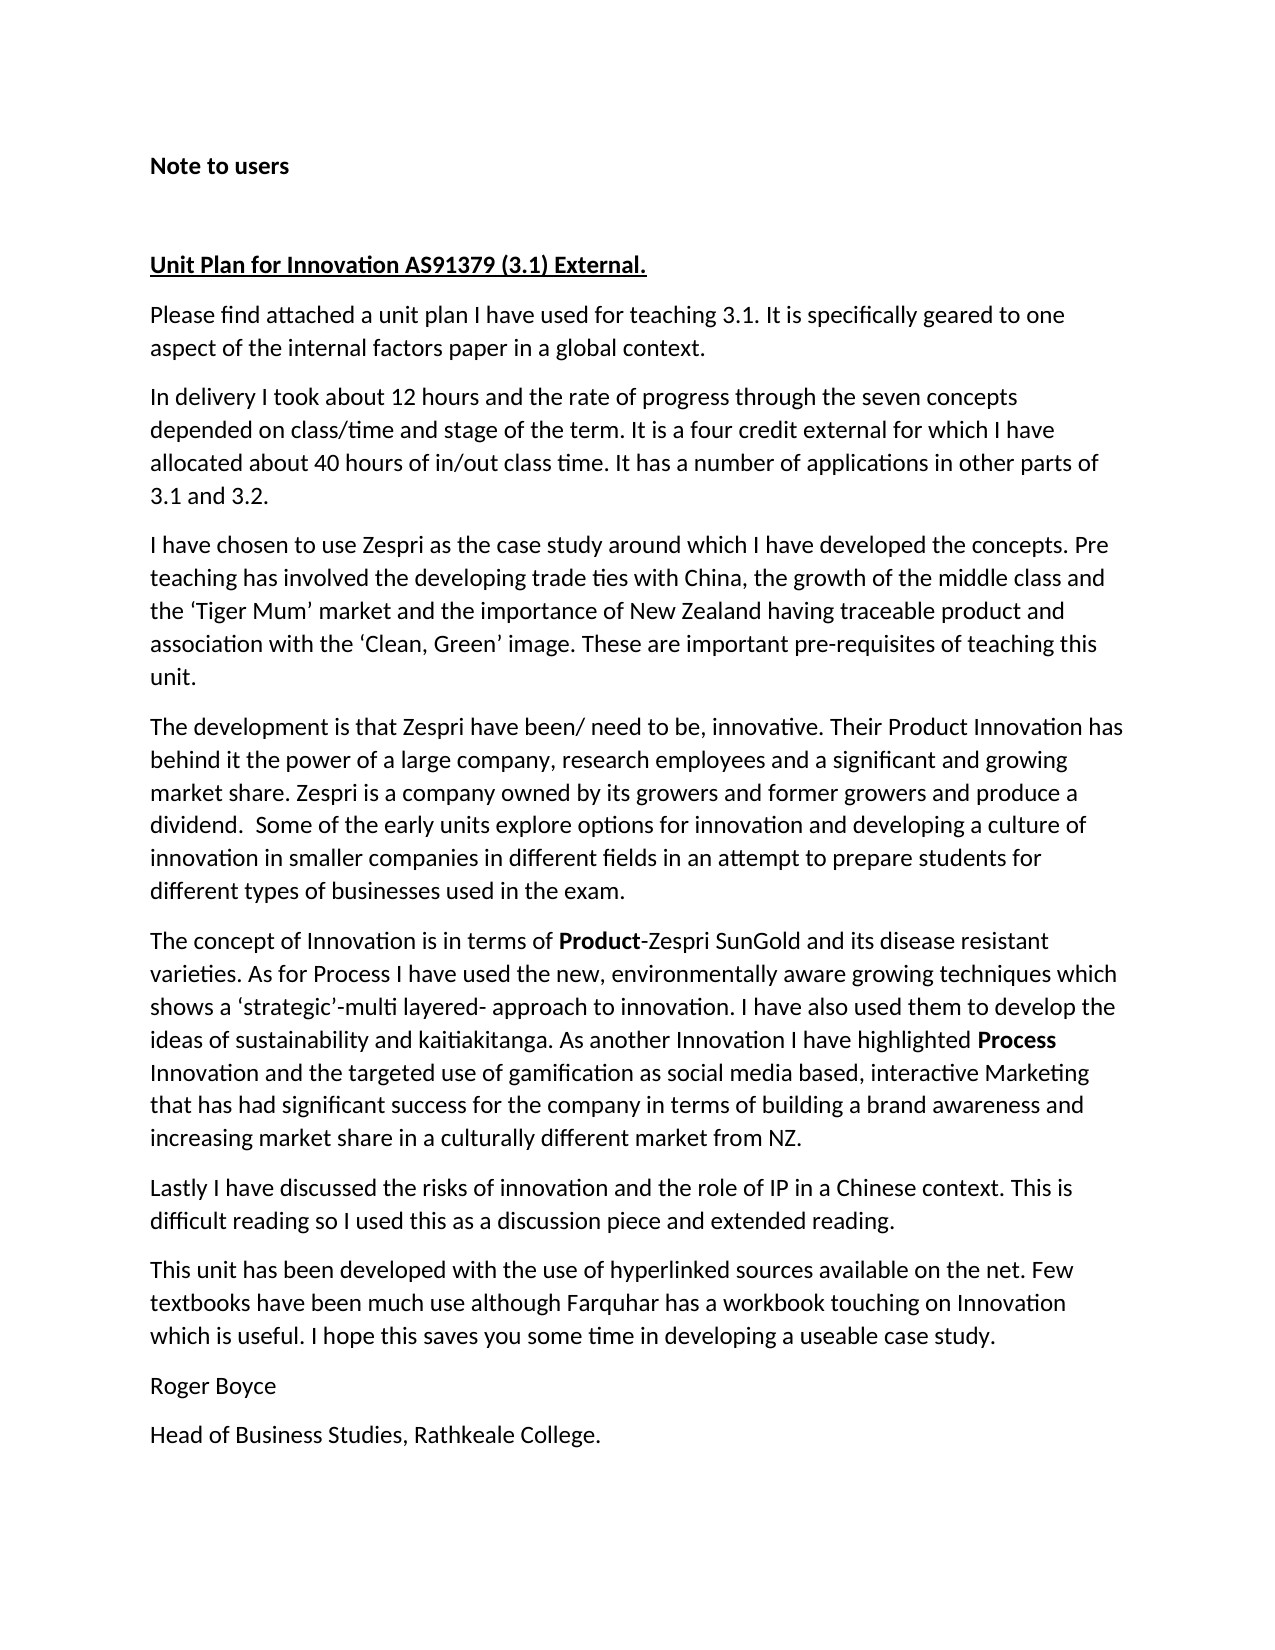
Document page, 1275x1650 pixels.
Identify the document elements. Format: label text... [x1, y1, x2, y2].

text Roger Boyce [150, 1370, 1125, 1401]
text Please find attached a unit plan I have used for teaching 3.1. It is specifically geared to one aspect of the internal factors paper in a global context. [150, 299, 1125, 362]
text Unit Plan for Innovation AS91379 (3.1) External. [150, 249, 1125, 280]
text Lastly I have discussed the risks of innovation and the role of IP in a Chinese context. This is difficult reading so I used this as a discussion piece and extended reading. [150, 1172, 1125, 1236]
text Head of Business Studies, Rathkeale College. [150, 1419, 1125, 1450]
text The development is that Zespri have been/ need to be, innovative. Their Product Innovation has behind it the power of a large company, research employees and a significant and growing market share. Zespri is a company owned by its growers and former growers and produce a dividend. Some of the early units explore options for innovation and developing a culture of innovation in smaller companies in different fields in an attempt to prepare students for different types of businesses used in the exam. [150, 711, 1125, 906]
text The concept of Innovation is in terms of Product-Zespri SunGold and its disease resistant varieties. As for Process I have used the new, environmentally aware growing techniques which shows a ‘strategic’-multi layered- approach to innovation. I have also used them to develop the ideas of sustainability and kaitiakitanga. As another Innovation I have highlighted Process Innovation and the targeted use of gamification as social media based, interactive Marketing that has had significant success for the company in terms of building a brand awareness and increasing market share in a culturally different market from NZ. [150, 925, 1125, 1153]
text In delivery I took about 12 hours and the rate of progress through the seven concepts depended on class/time and stage of the term. It is a four credit external for which I have allocated about 40 hours of in/out class time. It has a number of applications in other parts of 3.1 and 3.2. [150, 381, 1125, 511]
text I have chosen to use Zespri as the case study around which I have developed the concepts. Pre teaching has involved the developing trade ties with China, the growth of the middle class and the ‘Tiger Mum’ market and the importance of New Zealand having traceable product and association with the ‘Clean, Green’ image. These are important pre-requisites of teaching this unit. [150, 529, 1125, 692]
text Note to users [150, 150, 1125, 181]
text This unit has been developed with the use of hyperlinked sources available on the net. Few textbooks have been much use although Farquhar has a workbook touching on Innovation which is useful. I hope this saves you some time in developing a useable case study. [150, 1254, 1125, 1351]
